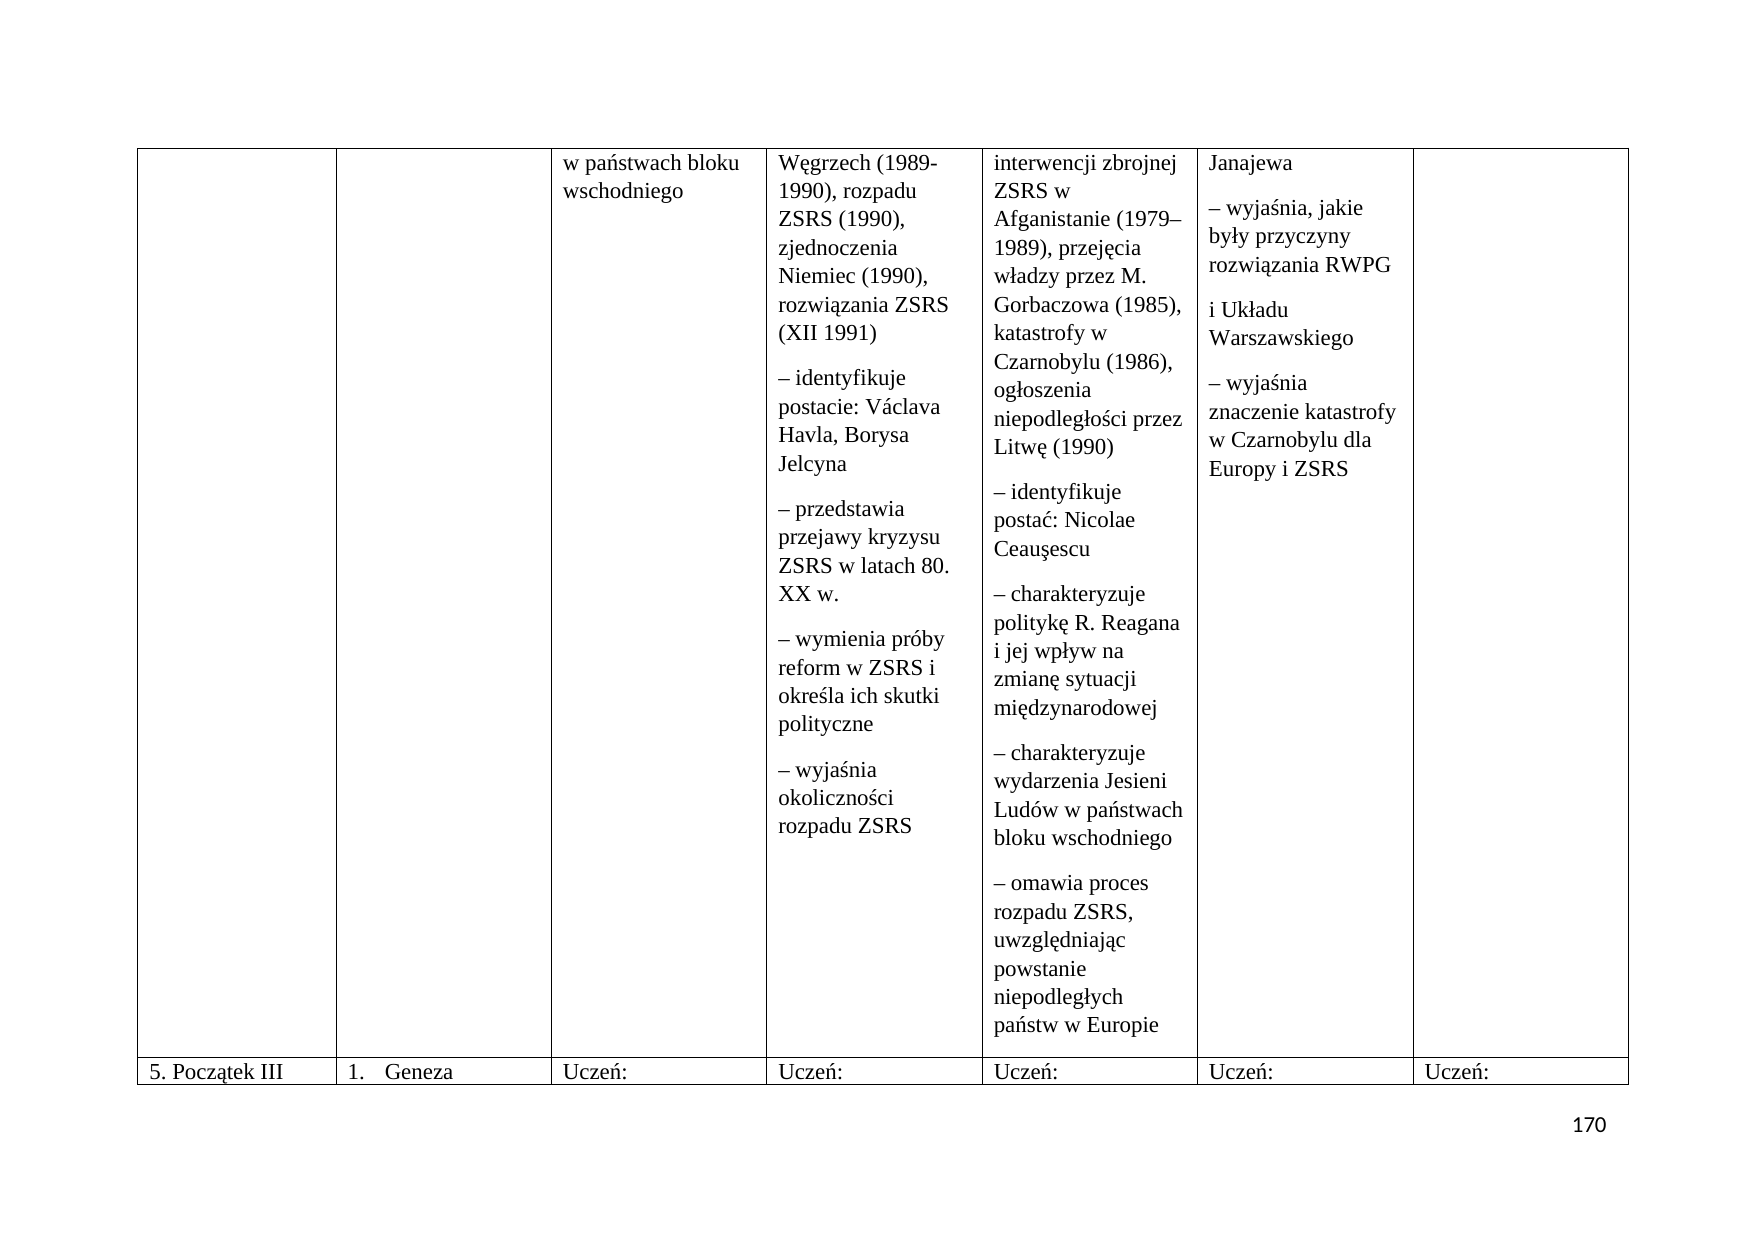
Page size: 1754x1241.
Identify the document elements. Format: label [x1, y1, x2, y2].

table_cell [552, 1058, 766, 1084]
table_cell [138, 1058, 336, 1084]
table_cell [337, 1058, 551, 1084]
table_cell [1414, 149, 1628, 1057]
table_cell [983, 149, 1197, 1057]
table_cell [767, 149, 982, 1057]
table_cell [138, 149, 336, 1057]
table_cell [1414, 1058, 1628, 1084]
table_cell [1198, 149, 1413, 1057]
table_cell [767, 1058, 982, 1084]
table_cell [1198, 1058, 1413, 1084]
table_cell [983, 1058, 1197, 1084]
table_cell [552, 149, 766, 1057]
table_cell [337, 149, 551, 1057]
